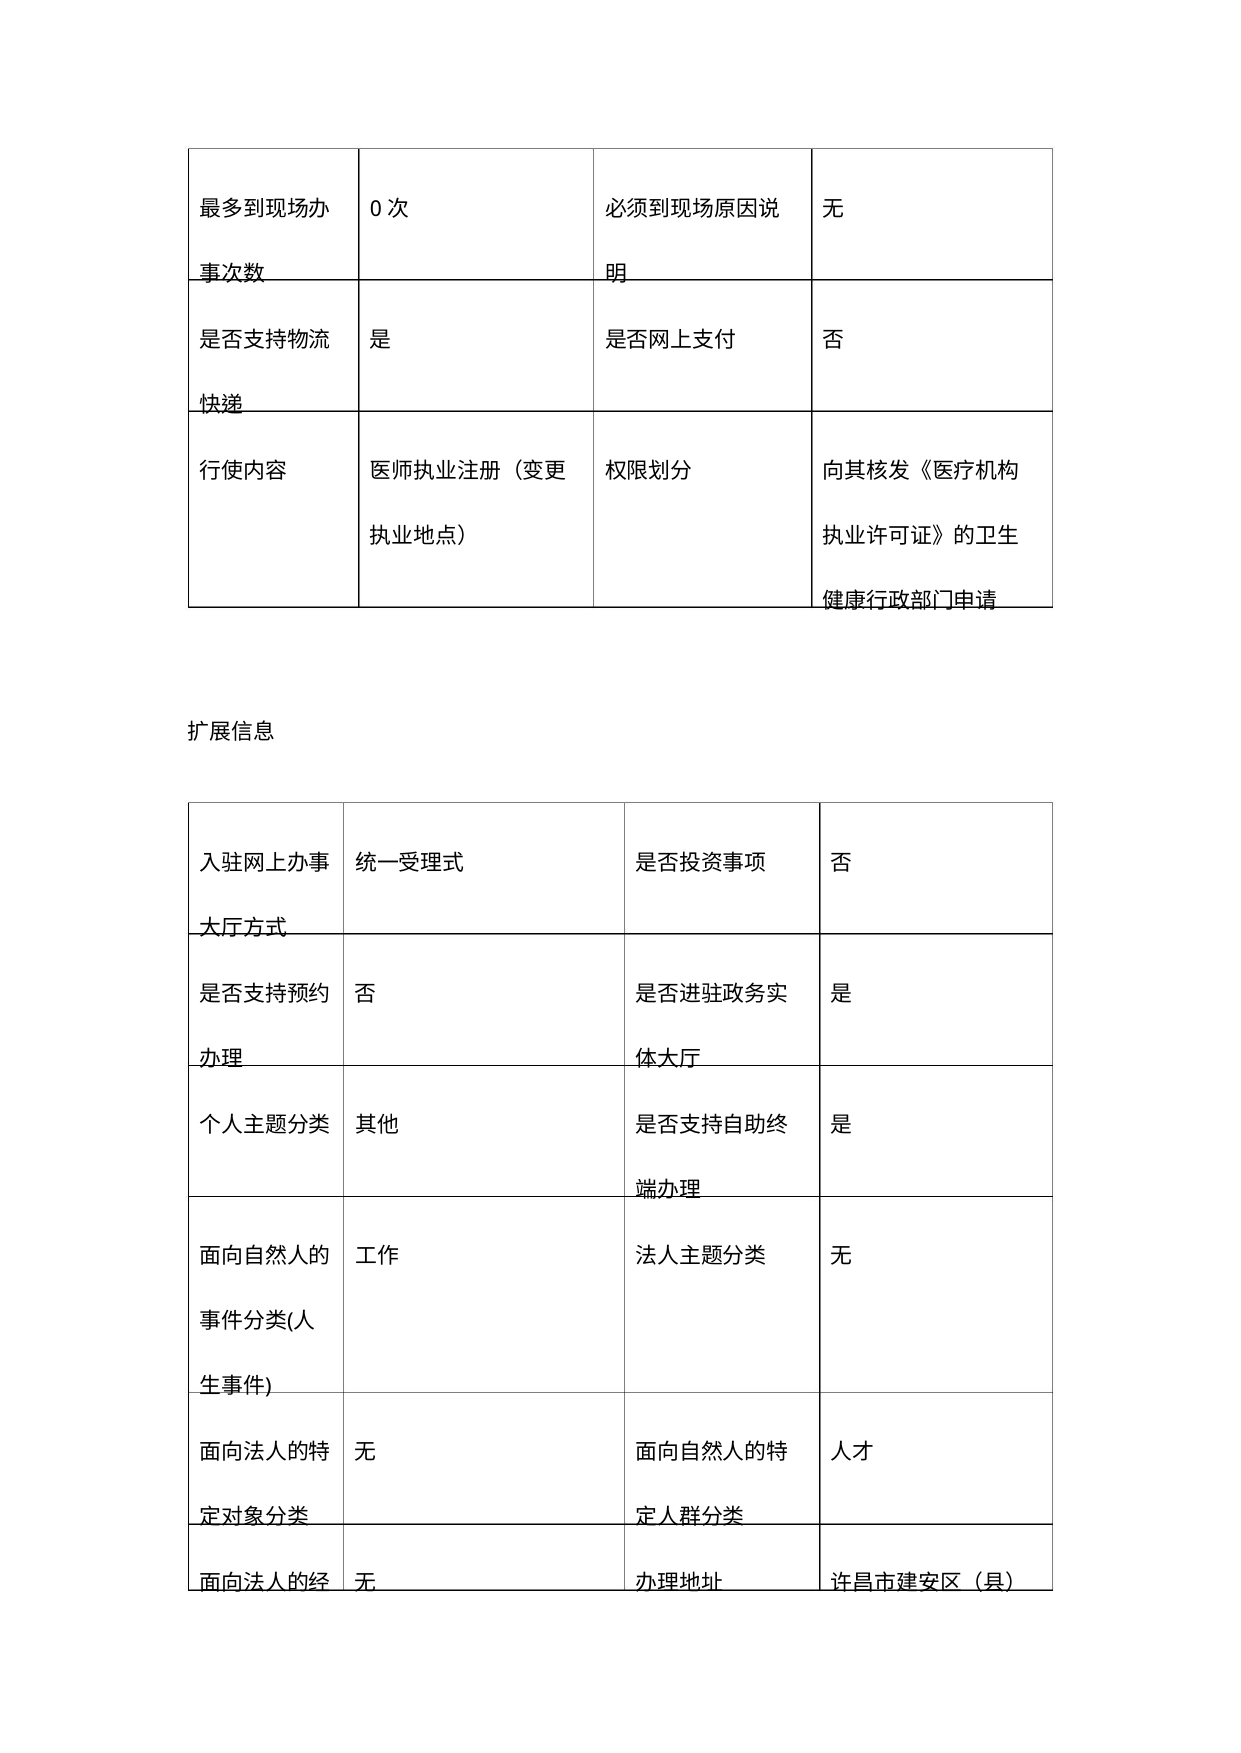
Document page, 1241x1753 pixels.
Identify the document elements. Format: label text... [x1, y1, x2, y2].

list 法人主题分类 [635, 1243, 791, 1268]
list 是否支持预约 [199, 981, 354, 1006]
list 是否支持物流 [199, 327, 356, 352]
list 是 [369, 327, 416, 352]
list 是 [830, 1112, 877, 1137]
list 否 [830, 850, 877, 875]
list 个人主题分类 其他 [199, 1112, 423, 1137]
list 无 [354, 1439, 401, 1464]
list 执业地点） [369, 523, 591, 548]
list 生事件) [199, 1373, 296, 1398]
list 无 [356, 1570, 401, 1596]
list 必须到现场原因说 [605, 196, 805, 221]
list 快递 [199, 392, 356, 417]
list 办理 [199, 1046, 356, 1071]
list 端办理 [635, 1177, 813, 1202]
list 体大厅 [635, 1046, 813, 1071]
list 执业许可证》的卫生 [822, 523, 1044, 548]
list 是否支持自助终 [635, 1112, 813, 1137]
list 事次数 [199, 261, 356, 286]
picture [185, 146, 1057, 611]
list 医师执业注册（变更 [369, 458, 591, 483]
list 入驻网上办事 统一受理式 [199, 850, 489, 875]
list 权限划分 [605, 458, 717, 483]
list 无 [822, 196, 869, 221]
list 大厅方式 [199, 915, 489, 940]
list 事件分类(人 [199, 1308, 423, 1333]
list 明 [605, 261, 805, 286]
list 无 [830, 1243, 877, 1268]
list 向其核发《医疗机构 [822, 458, 1044, 483]
list 是否进驻政务实 [635, 981, 813, 1006]
list 行使内容 [199, 458, 312, 483]
list 是 [830, 981, 877, 1006]
list 定人群分类 [635, 1504, 813, 1529]
list 健康行政部门申请 [822, 588, 1044, 613]
list 扩展信息 [187, 719, 300, 744]
list 否 [822, 327, 869, 352]
list 许昌市建安区（县） [830, 1570, 1052, 1596]
list 面向自然人的特 [635, 1439, 813, 1464]
list 是否投资事项 [635, 850, 791, 875]
list 否 [354, 981, 401, 1006]
list 人才 [830, 1439, 899, 1464]
list 最多到现场办 [199, 196, 356, 221]
list 面向自然人的 工作 [199, 1243, 423, 1268]
picture [185, 800, 1057, 1594]
list 面向法人的特 [199, 1439, 354, 1464]
list 定对象分类 [199, 1504, 356, 1529]
list 面向法人的经 [199, 1570, 356, 1596]
list 办理地址 [635, 1570, 813, 1596]
list 0 次 [369, 196, 434, 221]
list 是否网上支付 [605, 327, 761, 352]
